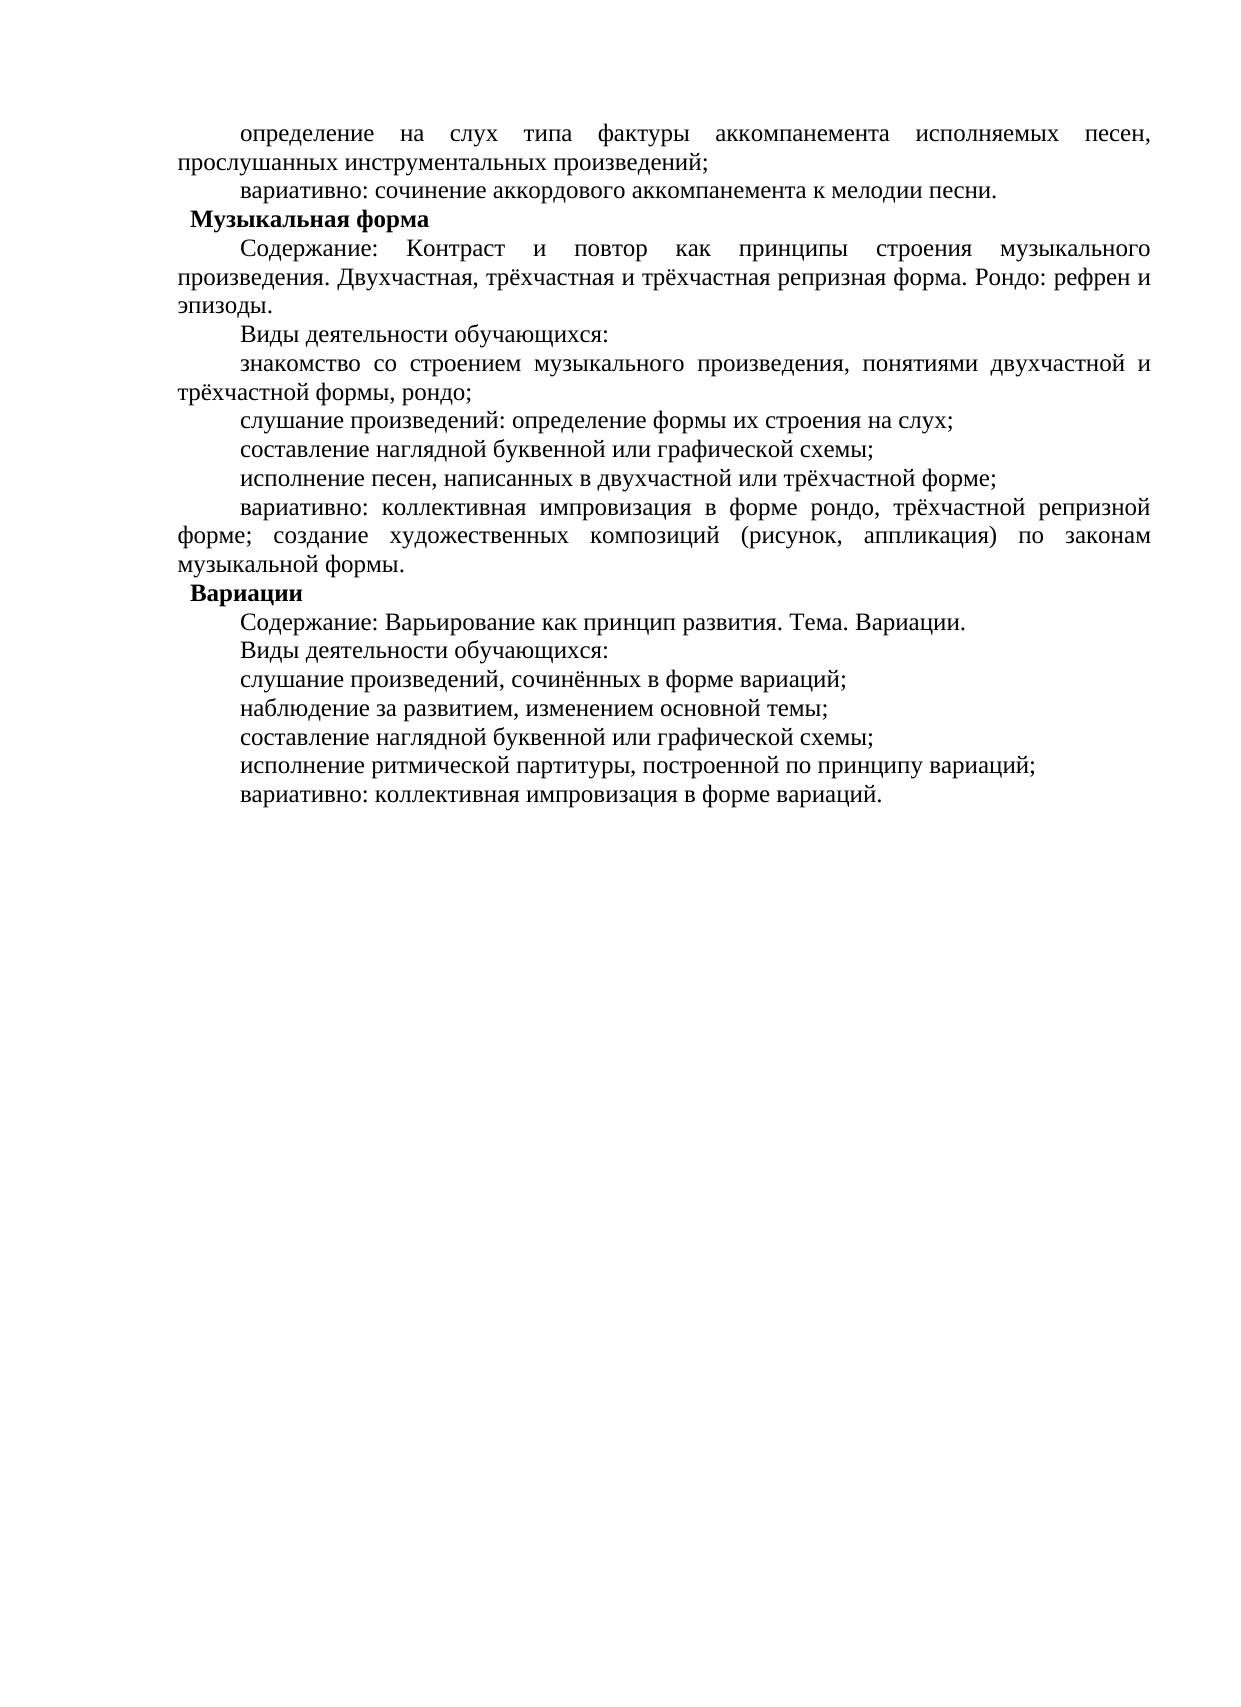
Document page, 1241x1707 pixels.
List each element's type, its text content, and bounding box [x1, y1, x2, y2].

text вариативно: коллективная импровизация в форме рондо, трёхчастной репризной форме; создание художественных композиций (рисунок, аппликация) по законам музыкальной формы. [177, 492, 1152, 578]
text исполнение ритмической партитуры, построенной по принципу вариаций; [177, 751, 1152, 779]
text наблюдение за развитием, изменением основной темы; [177, 693, 1152, 722]
text Музыкальная форма [190, 204, 1152, 233]
text Виды деятельности обучающихся: [177, 319, 1152, 348]
text слушание произведений, сочинённых в форме вариаций; [177, 664, 1152, 693]
text Вариации [190, 578, 1152, 607]
text вариативно: сочинение аккордового аккомпанемента к мелодии песни. [177, 176, 1152, 204]
text составление наглядной буквенной или графической схемы; [177, 434, 1152, 463]
text определение на слух типа фактуры аккомпанемента исполняемых песен, прослушанных инструментальных произведений; [177, 118, 1152, 176]
text вариативно: коллективная импровизация в форме вариаций. [177, 779, 1152, 808]
text составление наглядной буквенной или графической схемы; [177, 722, 1152, 751]
text Виды деятельности обучающихся: [177, 636, 1152, 664]
text Содержание: Контраст и повтор как принципы строения музыкального произведения. Двухчастная, трёхчастная и трёхчастная репризная форма. Рондо: рефрен и эпизоды. [177, 233, 1152, 319]
text знакомство со строением музыкального произведения, понятиями двухчастной и трёхчастной формы, рондо; [177, 348, 1152, 406]
text слушание произведений: определение формы их строения на слух; [177, 406, 1152, 434]
text исполнение песен, написанных в двухчастной или трёхчастной форме; [177, 463, 1152, 492]
text Содержание: Варьирование как принцип развития. Тема. Вариации. [177, 607, 1152, 636]
